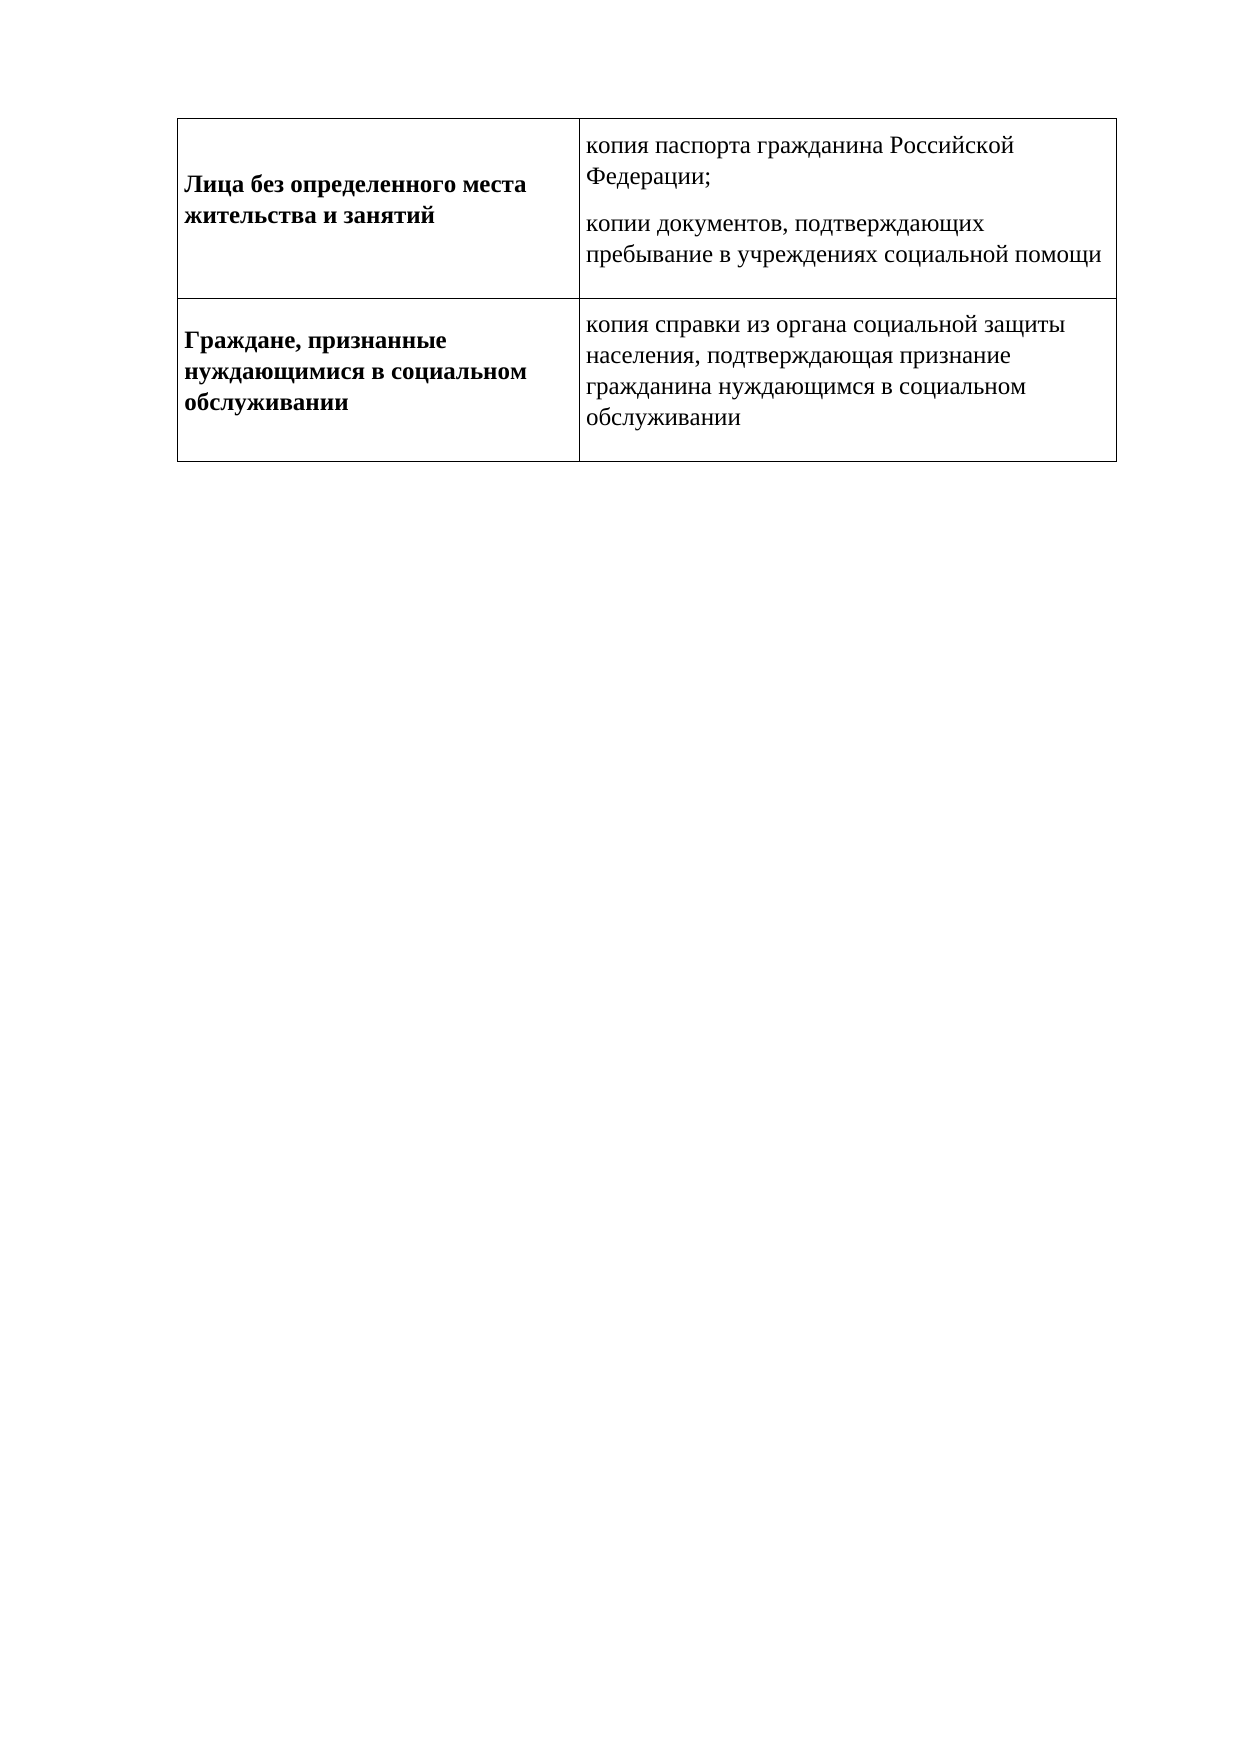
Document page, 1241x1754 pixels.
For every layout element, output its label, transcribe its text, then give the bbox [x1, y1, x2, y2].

table_cell Граждане, признанные нуждающимися в социальном обслуживании [178, 299, 579, 461]
table_cell копия паспорта гражданина Российской Федерации; копии документов, подтверждающих пребывание в учреждениях социальной помощи [580, 119, 1116, 298]
table_cell копия справки из органа социальной защиты населения, подтверждающая признание гражданина нуждающимся в социальном обслуживании [580, 299, 1116, 461]
table_cell Лица без определенного места жительства и занятий [178, 119, 579, 298]
